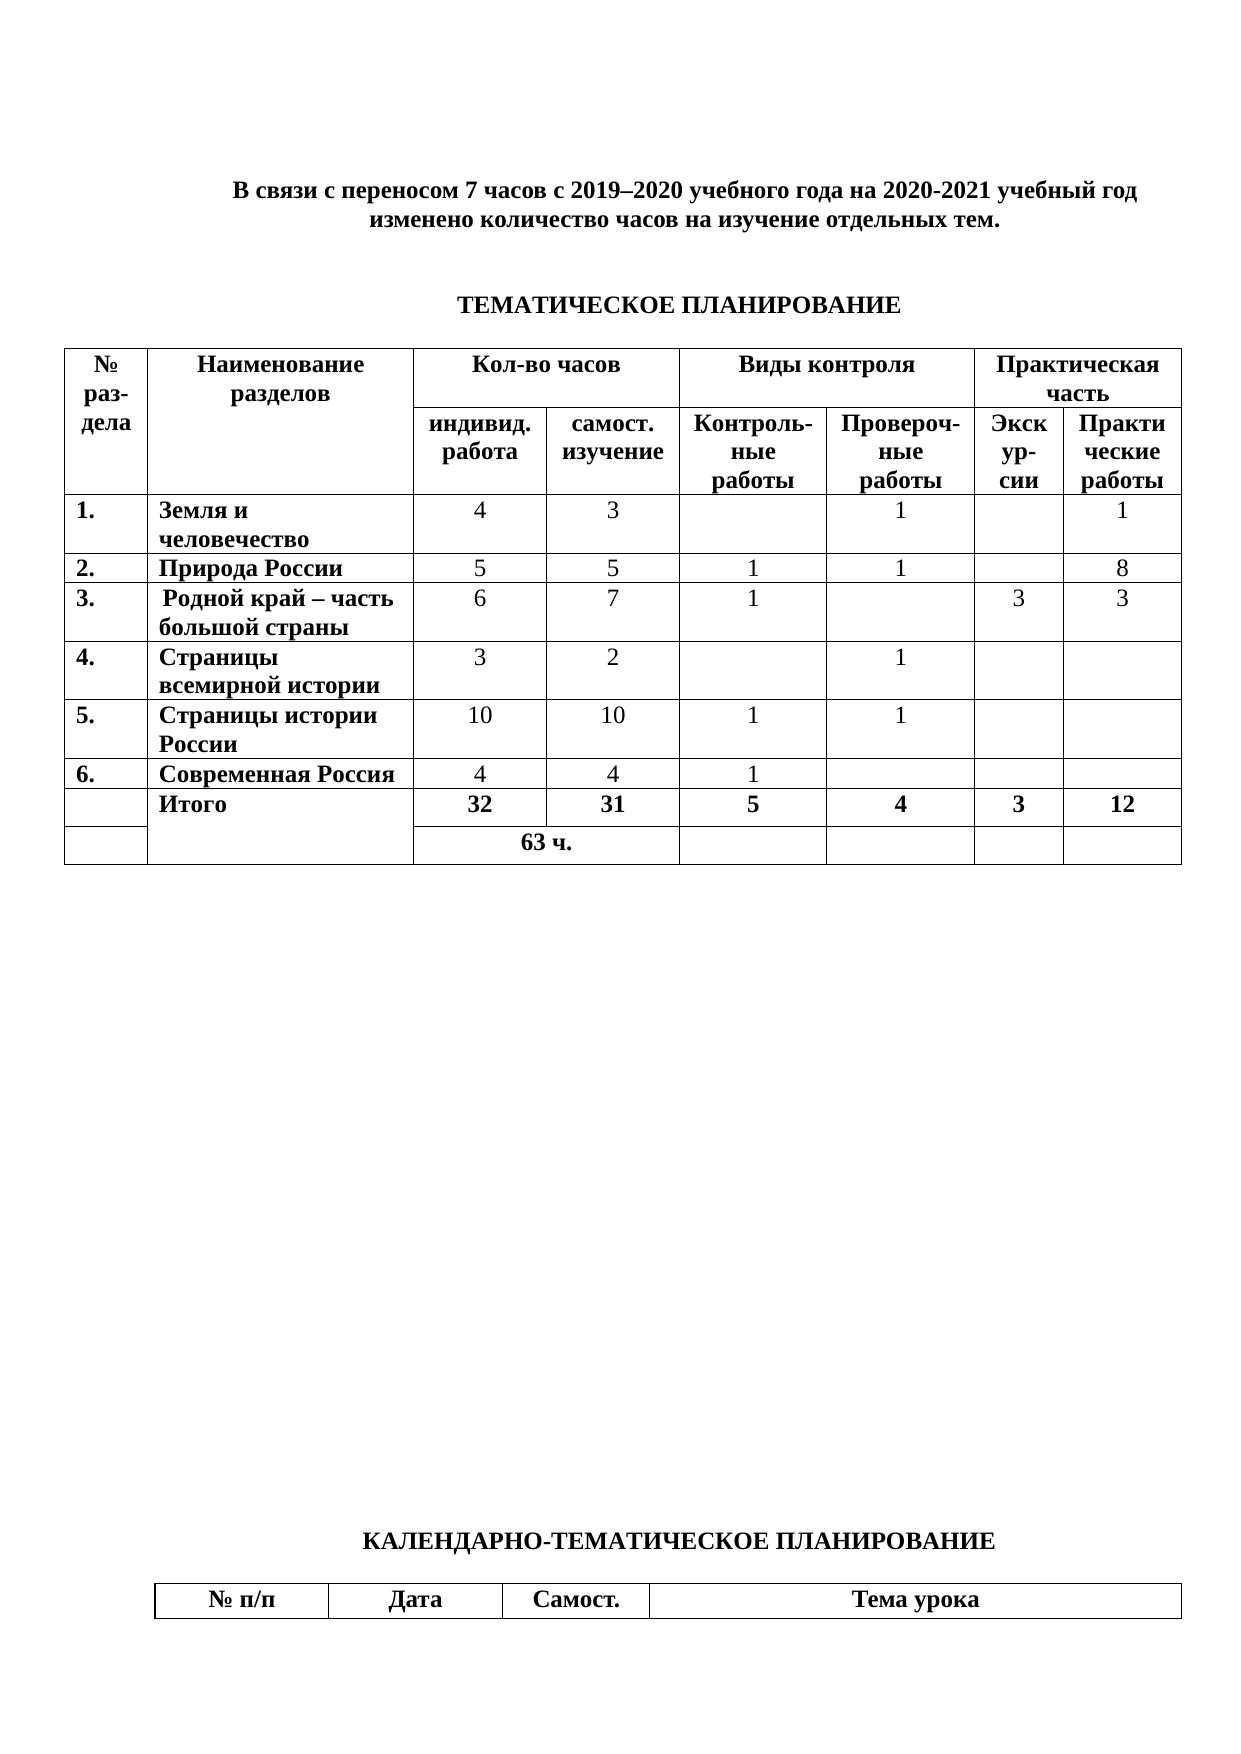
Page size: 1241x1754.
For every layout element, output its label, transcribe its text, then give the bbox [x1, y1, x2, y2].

table_header Тема урока [650, 1584, 1181, 1618]
table_header Практическая часть [975, 349, 1181, 407]
table_cell 8 [1064, 554, 1181, 582]
table_cell 1 [1064, 495, 1181, 552]
table_cell [65, 827, 147, 863]
table_cell 2. [65, 554, 147, 582]
table_cell [975, 700, 1063, 758]
table_cell 1 [680, 700, 826, 758]
text КАЛЕНДАРНО-ТЕМАТИЧЕСКОЕ ПЛАНИРОВАНИЕ [177, 1526, 1181, 1554]
table_cell 10 [414, 700, 546, 758]
table_cell [827, 827, 974, 863]
table_header № раз-дела [65, 349, 147, 494]
table_cell 4. [65, 642, 147, 699]
table_cell [680, 827, 826, 863]
table_header Самост. изучение [503, 1584, 649, 1618]
table_cell [975, 759, 1063, 788]
table_cell [975, 495, 1063, 552]
table_cell 3 [1064, 583, 1181, 641]
table_cell 5 [680, 789, 826, 826]
table_cell 4 [414, 759, 546, 788]
table_cell Провероч-ные работы [827, 408, 974, 494]
table_cell Земля и человечество [148, 495, 413, 552]
table_cell 12 [1064, 789, 1181, 826]
table_cell 3 [975, 583, 1063, 641]
table_cell самост. изучение [547, 408, 679, 494]
table_header Дата [329, 1584, 502, 1618]
table_cell [827, 759, 974, 788]
table_cell [1064, 759, 1181, 788]
table_cell [975, 827, 1063, 863]
table_cell Современная Россия [148, 759, 413, 788]
table_cell 5 [414, 554, 546, 582]
table_cell 2 [547, 642, 679, 699]
table_cell 31 [547, 789, 679, 826]
table_cell 32 [414, 789, 546, 826]
table_cell 4 [414, 495, 546, 552]
table_cell 3 [975, 789, 1063, 826]
table_cell 10 [547, 700, 679, 758]
text В связи с переносом 7 часов c 2019–2020 учебного года на 2020-2021 учебный год изменено количество часов на изучение отдельных тем. [177, 176, 1192, 233]
table_cell Контроль-ные работы [680, 408, 826, 494]
table_cell [1064, 827, 1181, 863]
table_header Кол-во часов [414, 349, 679, 407]
table_cell [1064, 642, 1181, 699]
table_cell 3 [547, 495, 679, 552]
table_cell 1 [827, 495, 974, 552]
table_cell 1. [65, 495, 147, 552]
table_cell Родной край – часть большой страны [148, 583, 413, 641]
table_cell 5 [547, 554, 679, 582]
text ТЕМАТИЧЕСКОЕ ПЛАНИРОВАНИЕ [177, 291, 1181, 319]
table_cell 63 ч. [414, 827, 679, 863]
table_cell 3. [65, 583, 147, 641]
table_cell 1 [680, 759, 826, 788]
table_cell 5. [65, 700, 147, 758]
table_cell 1 [827, 642, 974, 699]
table_header № п/п [156, 1584, 328, 1618]
table_cell Итого [148, 789, 413, 863]
table_cell 4 [827, 789, 974, 826]
table_cell [1064, 700, 1181, 758]
table_cell Экскур-сии [975, 408, 1063, 494]
table_cell [680, 495, 826, 552]
table_cell 7 [547, 583, 679, 641]
table_cell [975, 554, 1063, 582]
table_cell Природа России [148, 554, 413, 582]
table_cell индивид. работа [414, 408, 546, 494]
table_cell [827, 583, 974, 641]
table_cell Практические работы [1064, 408, 1181, 494]
table_cell 4 [547, 759, 679, 788]
table_cell [680, 642, 826, 699]
table_cell 3 [414, 642, 546, 699]
table_cell 6 [414, 583, 546, 641]
table_cell [65, 789, 147, 826]
table_cell 1 [680, 583, 826, 641]
table_cell [975, 642, 1063, 699]
table_cell 1 [827, 700, 974, 758]
table_header Наименование разделов [148, 349, 413, 494]
table_header Виды контроля [680, 349, 974, 407]
table_cell 6. [65, 759, 147, 788]
